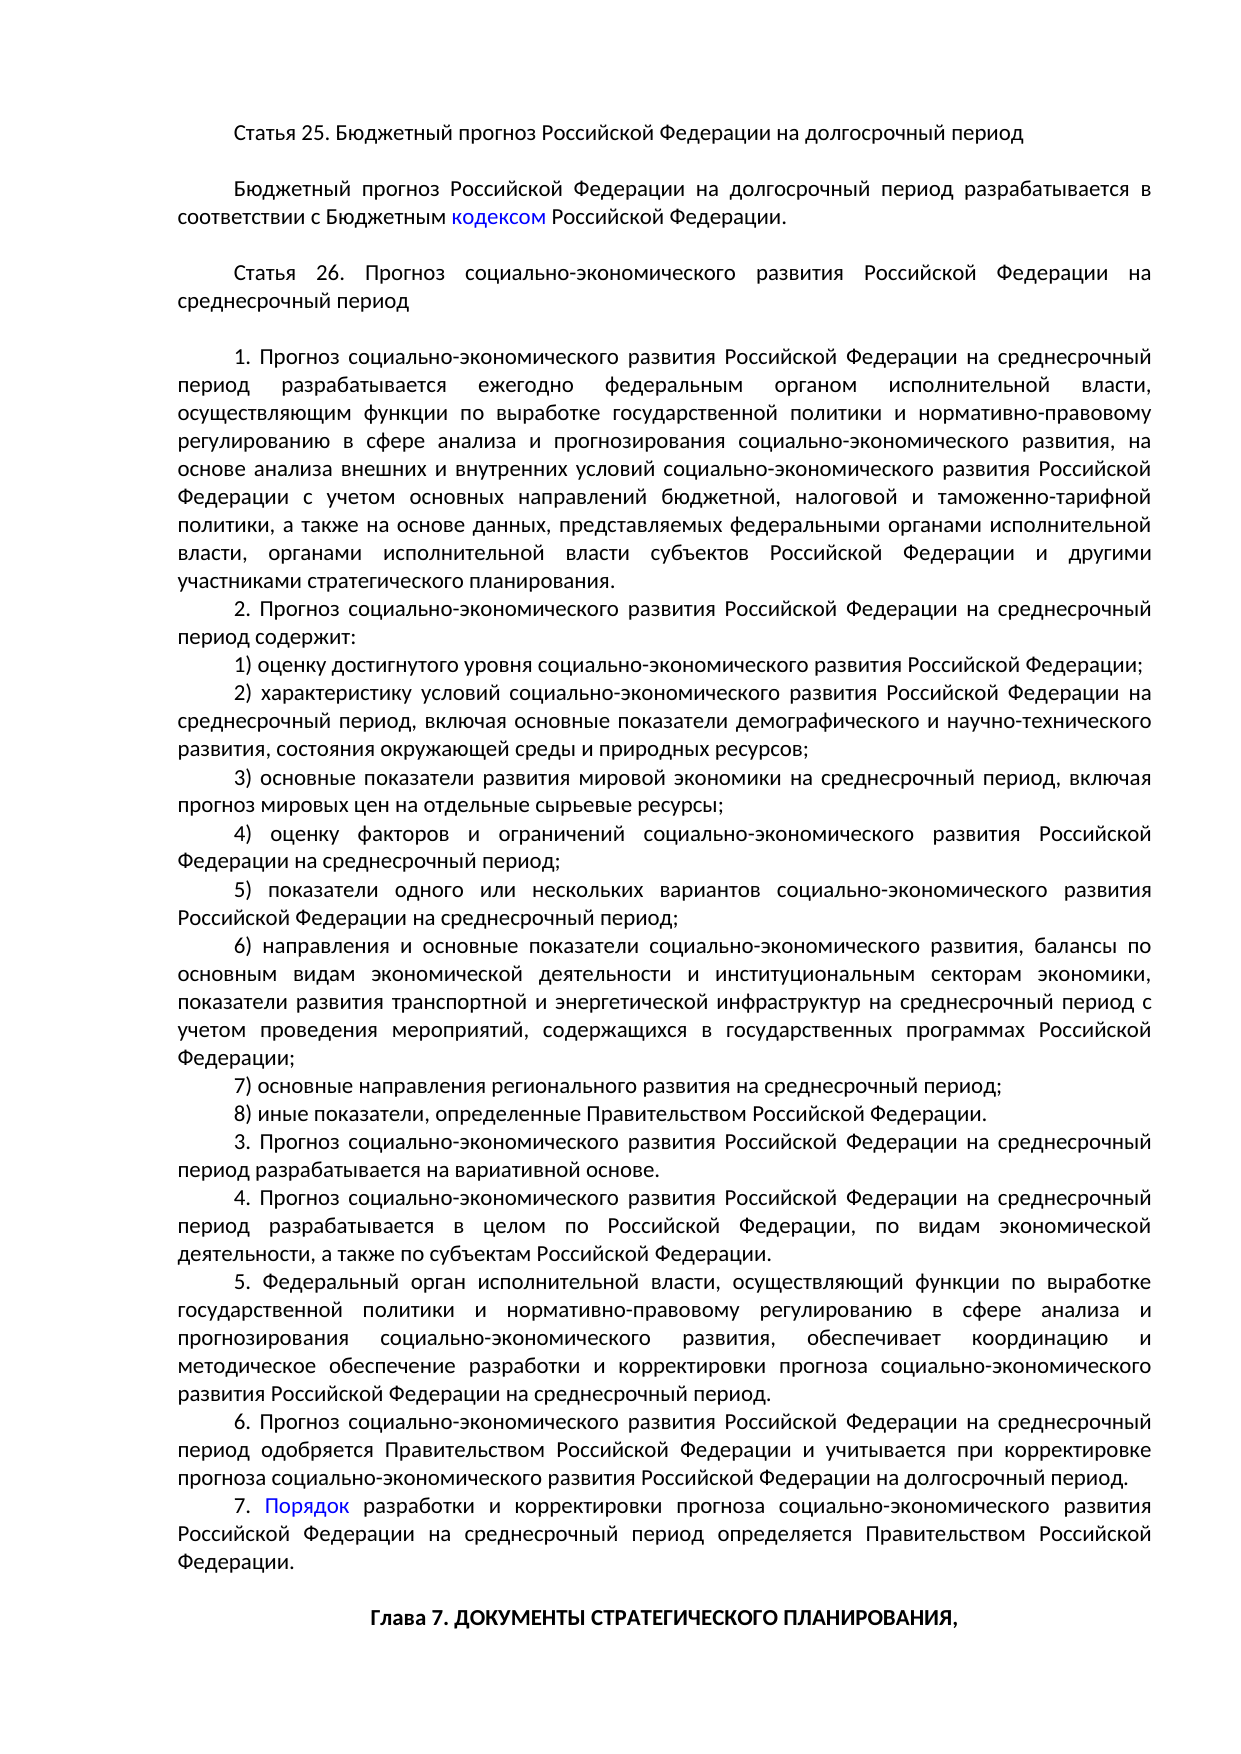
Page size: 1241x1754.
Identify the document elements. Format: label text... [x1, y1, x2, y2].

text 5. Федеральный орган исполнительной власти, осуществляющий функции по выработке государственной политики и нормативно-правовому регулированию в сфере анализа и прогнозирования социально-экономического развития, обеспечивает координацию и методическое обеспечение разработки и корректировки прогноза социально-экономического развития Российской Федерации на среднесрочный период. [177, 1267, 1152, 1407]
text 1. Прогноз социально-экономического развития Российской Федерации на среднесрочный период разрабатывается ежегодно федеральным органом исполнительной власти, осуществляющим функции по выработке государственной политики и нормативно-правовому регулированию в сфере анализа и прогнозирования социально-экономического развития, на основе анализа внешних и внутренних условий социально-экономического развития Российской Федерации с учетом основных направлений бюджетной, налоговой и таможенно-тарифной политики, а также на основе данных, представляемых федеральными органами исполнительной власти, органами исполнительной власти субъектов Российской Федерации и другими участниками стратегического планирования. [177, 342, 1152, 594]
text 4) оценку факторов и ограничений социально-экономического развития Российской Федерации на среднесрочный период; [177, 819, 1152, 875]
text 5) показатели одного или нескольких вариантов социально-экономического развития Российской Федерации на среднесрочный период; [177, 875, 1152, 931]
text 3. Прогноз социально-экономического развития Российской Федерации на среднесрочный период разрабатывается на вариативной основе. [177, 1127, 1152, 1183]
text Статья 26. Прогноз социально-экономического развития Российской Федерации на среднесрочный период [177, 258, 1152, 314]
text 2. Прогноз социально-экономического развития Российской Федерации на среднесрочный период содержит: [177, 594, 1152, 651]
text 1) оценку достигнутого уровня социально-экономического развития Российской Федерации; [177, 651, 1152, 678]
text 7) основные направления регионального развития на среднесрочный период; [177, 1071, 1152, 1099]
text 8) иные показатели, определенные Правительством Российской Федерации. [177, 1099, 1152, 1127]
text Бюджетный прогноз Российской Федерации на долгосрочный период разрабатывается в соответствии с Бюджетным кодексом Российской Федерации. [177, 174, 1152, 230]
text 3) основные показатели развития мировой экономики на среднесрочный период, включая прогноз мировых цен на отдельные сырьевые ресурсы; [177, 763, 1152, 819]
text 7. Порядок разработки и корректировки прогноза социально-экономического развития Российской Федерации на среднесрочный период определяется Правительством Российской Федерации. [177, 1491, 1152, 1575]
text 4. Прогноз социально-экономического развития Российской Федерации на среднесрочный период разрабатывается в целом по Российской Федерации, по видам экономической деятельности, а также по субъектам Российской Федерации. [177, 1183, 1152, 1267]
title Глава 7. ДОКУМЕНТЫ СТРАТЕГИЧЕСКОГО ПЛАНИРОВАНИЯ, [177, 1603, 1152, 1631]
text 6. Прогноз социально-экономического развития Российской Федерации на среднесрочный период одобряется Правительством Российской Федерации и учитывается при корректировке прогноза социально-экономического развития Российской Федерации на долгосрочный период. [177, 1407, 1152, 1491]
text 6) направления и основные показатели социально-экономического развития, балансы по основным видам экономической деятельности и институциональным секторам экономики, показатели развития транспортной и энергетической инфраструктур на среднесрочный период с учетом проведения мероприятий, содержащихся в государственных программах Российской Федерации; [177, 931, 1152, 1071]
text Статья 25. Бюджетный прогноз Российской Федерации на долгосрочный период [177, 118, 1152, 146]
text 2) характеристику условий социально-экономического развития Российской Федерации на среднесрочный период, включая основные показатели демографического и научно-технического развития, состояния окружающей среды и природных ресурсов; [177, 678, 1152, 763]
